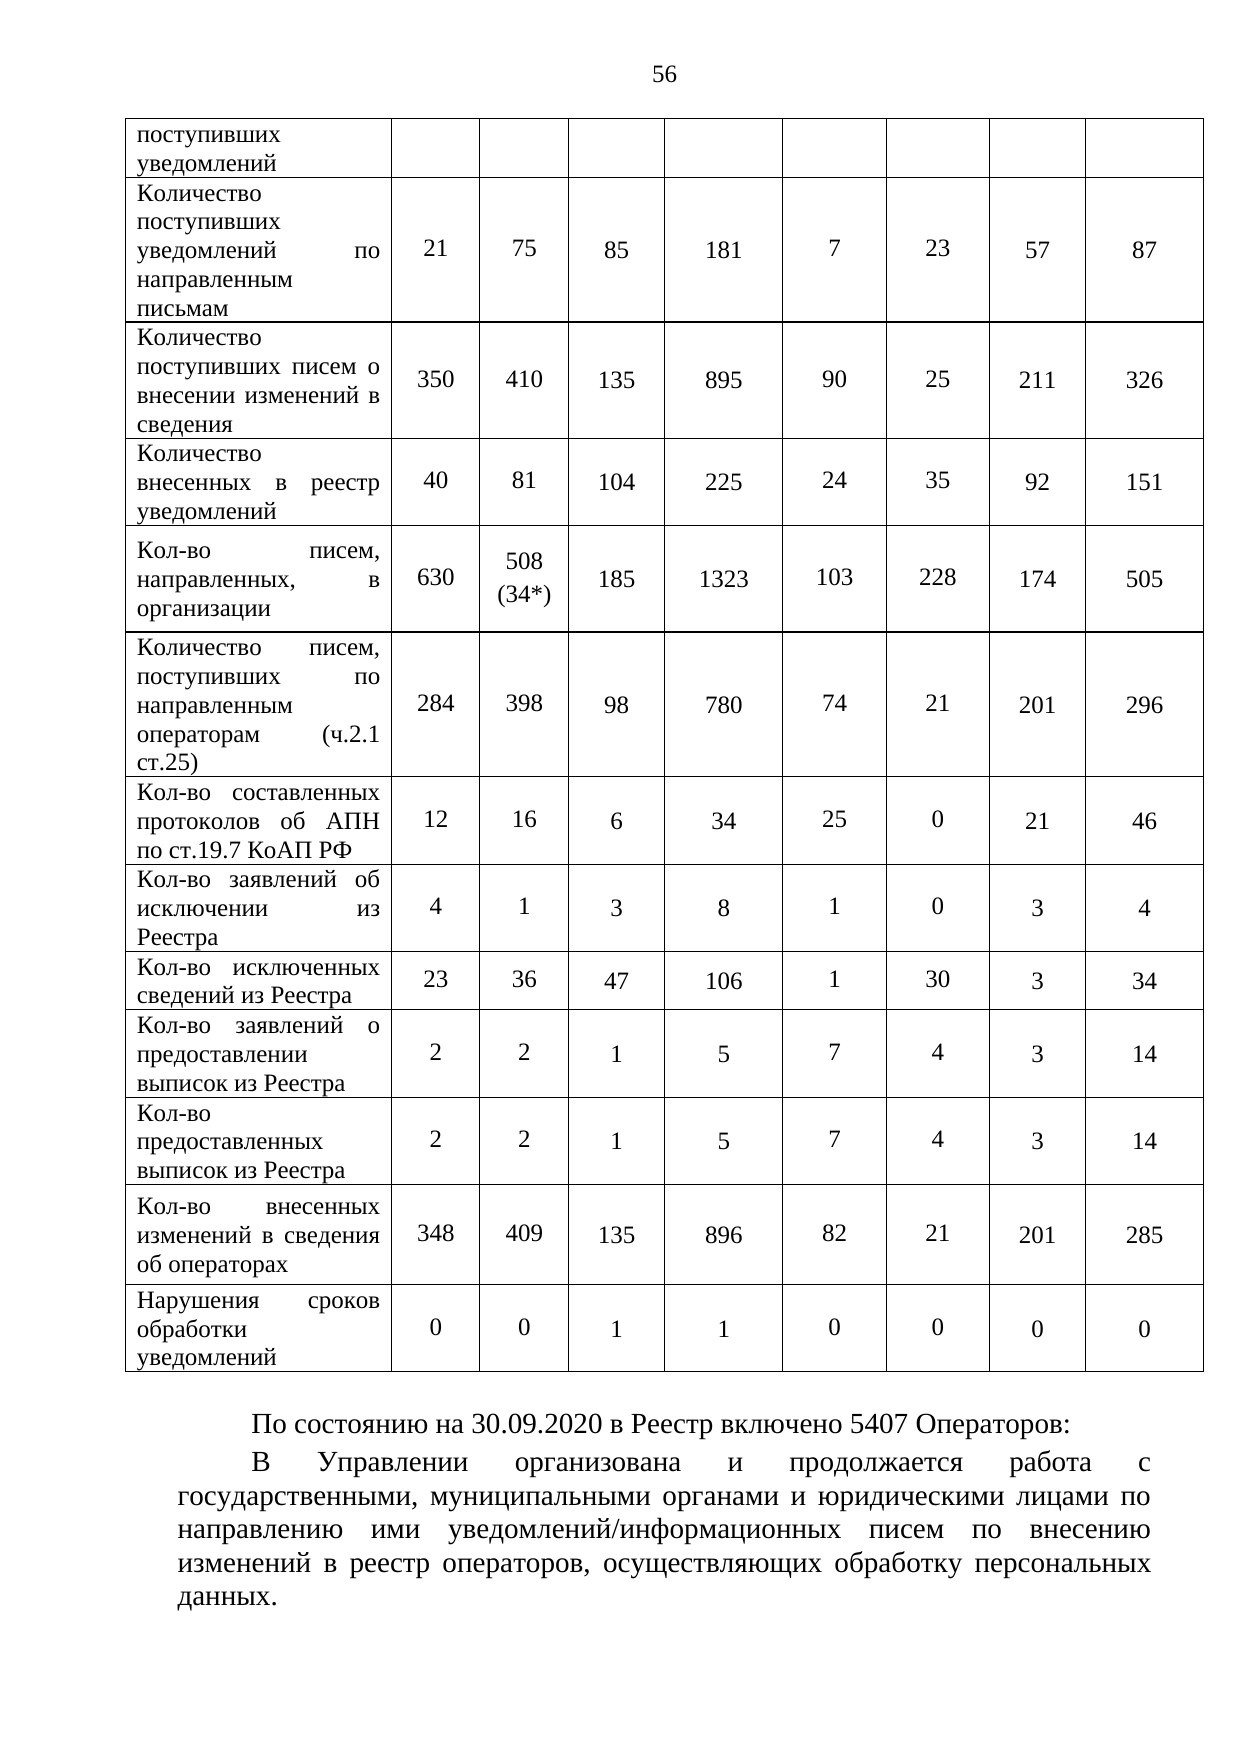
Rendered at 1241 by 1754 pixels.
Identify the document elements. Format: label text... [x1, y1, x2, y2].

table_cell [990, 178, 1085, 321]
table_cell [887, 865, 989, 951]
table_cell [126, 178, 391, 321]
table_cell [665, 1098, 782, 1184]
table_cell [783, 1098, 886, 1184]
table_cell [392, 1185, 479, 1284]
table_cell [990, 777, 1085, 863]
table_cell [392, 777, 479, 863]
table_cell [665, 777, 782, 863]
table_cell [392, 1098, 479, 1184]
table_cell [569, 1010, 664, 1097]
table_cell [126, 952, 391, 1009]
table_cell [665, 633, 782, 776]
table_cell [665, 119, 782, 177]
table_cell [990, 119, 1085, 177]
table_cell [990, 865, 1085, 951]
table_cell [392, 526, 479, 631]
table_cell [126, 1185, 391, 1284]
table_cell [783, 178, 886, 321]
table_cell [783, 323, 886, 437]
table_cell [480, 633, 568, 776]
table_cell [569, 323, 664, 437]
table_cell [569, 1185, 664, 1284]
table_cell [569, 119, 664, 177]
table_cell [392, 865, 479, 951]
text По состоянию на 30.09.2020 в Реестр включено 5407 Операторов: [177, 1406, 1152, 1439]
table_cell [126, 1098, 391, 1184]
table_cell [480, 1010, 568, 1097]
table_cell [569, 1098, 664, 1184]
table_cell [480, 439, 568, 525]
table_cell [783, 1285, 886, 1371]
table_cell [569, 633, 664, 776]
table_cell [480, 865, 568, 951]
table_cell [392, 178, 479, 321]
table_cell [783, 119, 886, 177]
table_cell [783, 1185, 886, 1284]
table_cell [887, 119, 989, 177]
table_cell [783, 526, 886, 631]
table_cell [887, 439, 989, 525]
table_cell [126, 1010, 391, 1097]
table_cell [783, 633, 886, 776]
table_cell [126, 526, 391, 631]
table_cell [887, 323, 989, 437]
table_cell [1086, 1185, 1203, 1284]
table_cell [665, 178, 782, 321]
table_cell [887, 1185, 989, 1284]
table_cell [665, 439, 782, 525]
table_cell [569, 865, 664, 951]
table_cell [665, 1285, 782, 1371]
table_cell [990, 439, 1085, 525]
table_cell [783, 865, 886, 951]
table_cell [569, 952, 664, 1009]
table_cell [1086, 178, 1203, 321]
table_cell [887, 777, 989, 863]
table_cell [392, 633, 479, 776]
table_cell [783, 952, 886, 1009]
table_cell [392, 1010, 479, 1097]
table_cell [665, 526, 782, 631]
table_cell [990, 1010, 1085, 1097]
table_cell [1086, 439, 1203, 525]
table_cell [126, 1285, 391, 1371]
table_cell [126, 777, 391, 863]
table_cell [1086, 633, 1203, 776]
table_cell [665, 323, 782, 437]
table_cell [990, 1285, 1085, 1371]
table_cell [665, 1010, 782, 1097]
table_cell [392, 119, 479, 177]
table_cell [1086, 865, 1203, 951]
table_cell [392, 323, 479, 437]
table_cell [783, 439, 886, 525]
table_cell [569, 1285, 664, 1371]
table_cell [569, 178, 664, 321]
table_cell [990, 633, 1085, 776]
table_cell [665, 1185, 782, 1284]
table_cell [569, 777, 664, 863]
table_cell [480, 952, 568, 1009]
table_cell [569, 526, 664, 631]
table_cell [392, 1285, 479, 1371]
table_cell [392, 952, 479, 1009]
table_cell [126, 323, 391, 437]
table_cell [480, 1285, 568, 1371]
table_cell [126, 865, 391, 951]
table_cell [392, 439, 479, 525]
text В Управлении организована и продолжается работа с государственными, муниципальными органами и юридическими лицами по направлению ими уведомлений/информационных писем по внесению изменений в реестр операторов, осуществляющих обработку персональных данных. [177, 1444, 1152, 1612]
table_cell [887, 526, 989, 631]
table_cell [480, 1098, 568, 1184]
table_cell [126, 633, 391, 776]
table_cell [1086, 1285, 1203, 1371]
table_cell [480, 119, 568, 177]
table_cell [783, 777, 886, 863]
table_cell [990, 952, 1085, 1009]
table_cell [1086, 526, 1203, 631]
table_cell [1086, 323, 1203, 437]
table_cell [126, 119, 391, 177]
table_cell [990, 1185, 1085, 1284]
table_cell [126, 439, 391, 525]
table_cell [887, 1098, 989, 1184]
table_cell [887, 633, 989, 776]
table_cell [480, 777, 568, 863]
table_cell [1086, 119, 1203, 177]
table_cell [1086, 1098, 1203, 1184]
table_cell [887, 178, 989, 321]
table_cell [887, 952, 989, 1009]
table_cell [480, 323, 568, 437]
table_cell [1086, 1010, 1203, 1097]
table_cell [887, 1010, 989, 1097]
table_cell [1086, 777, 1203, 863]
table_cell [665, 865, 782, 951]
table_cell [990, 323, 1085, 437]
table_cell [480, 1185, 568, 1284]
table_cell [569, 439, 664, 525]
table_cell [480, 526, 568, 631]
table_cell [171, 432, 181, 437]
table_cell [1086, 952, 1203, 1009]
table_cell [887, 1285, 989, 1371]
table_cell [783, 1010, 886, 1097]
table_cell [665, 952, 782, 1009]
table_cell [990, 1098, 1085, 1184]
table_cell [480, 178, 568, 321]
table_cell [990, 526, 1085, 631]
